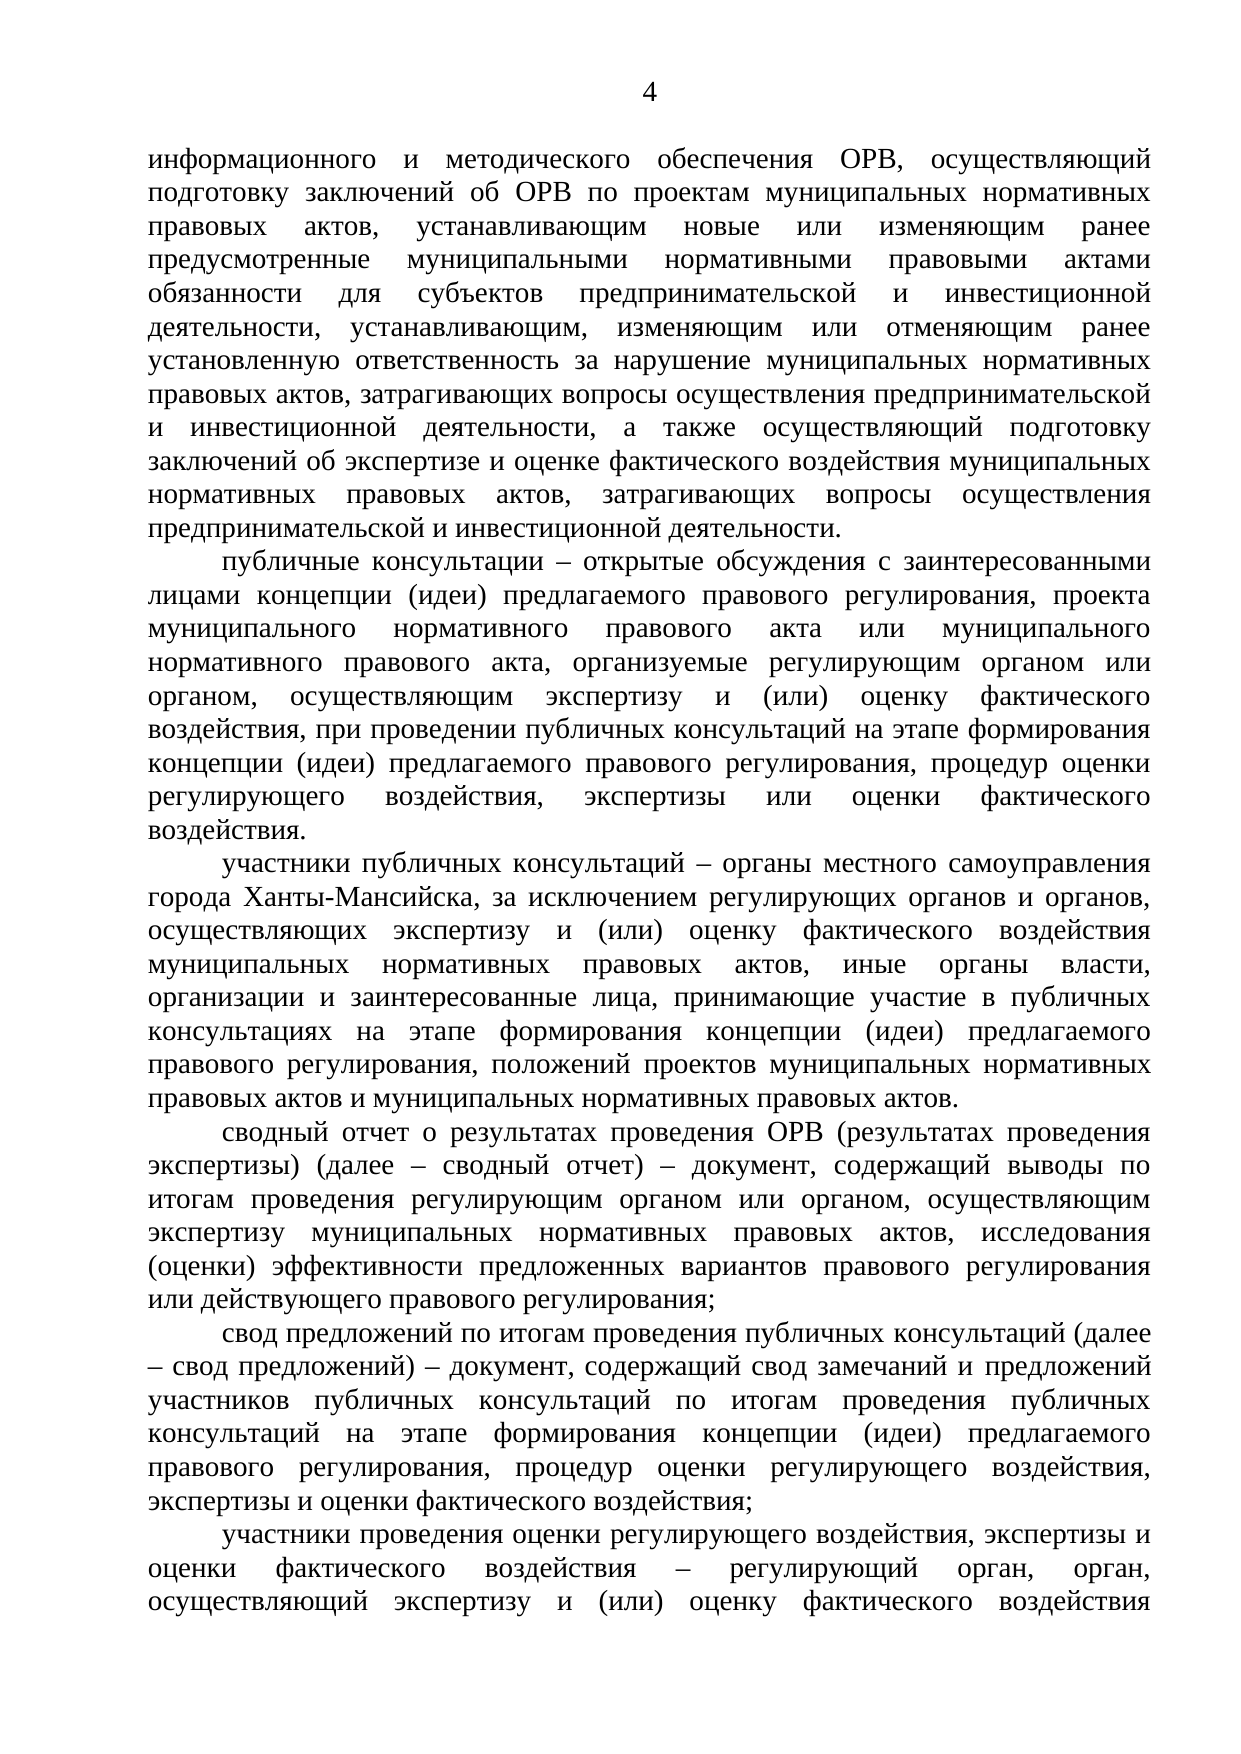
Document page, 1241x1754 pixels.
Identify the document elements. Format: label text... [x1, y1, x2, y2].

text участники публичных консультаций – органы местного самоуправления города Ханты-Мансийска, за исключением регулирующих органов и органов, осуществляющих экспертизу и (или) оценку фактического воздействия муниципальных нормативных правовых актов, иные органы власти, организации и заинтересованные лица, принимающие участие в публичных консультациях на этапе формирования концепции (идеи) предлагаемого правового регулирования, положений проектов муниципальных нормативных правовых актов и муниципальных нормативных правовых актов. [148, 845, 1152, 1114]
text сводный отчет о результатах проведения ОРВ (результатах проведения экспертизы) (далее – сводный отчет) – документ, содержащий выводы по итогам проведения регулирующим органом или органом, осуществляющим экспертизу муниципальных нормативных правовых актов, исследования (оценки) эффективности предложенных вариантов правового регулирования или действующего правового регулирования; [148, 1114, 1152, 1315]
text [148, 1516, 1152, 1617]
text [148, 141, 1152, 543]
text свод предложений по итогам проведения публичных консультаций (далее – свод предложений) – документ, содержащий свод замечаний и предложений участников публичных консультаций по итогам проведения публичных консультаций на этапе формирования концепции (идеи) предлагаемого правового регулирования, процедур оценки регулирующего воздействия, экспертизы и оценки фактического воздействия; [148, 1315, 1152, 1516]
text публичные консультации – открытые обсуждения с заинтересованными лицами концепции (идеи) предлагаемого правового регулирования, проекта муниципального нормативного правового акта или муниципального нормативного правового акта, организуемые регулирующим органом или органом, осуществляющим экспертизу и (или) оценку фактического воздействия, при проведении публичных консультаций на этапе формирования концепции (идеи) предлагаемого правового регулирования, процедур оценки регулирующего воздействия, экспертизы или оценки фактического воздействия. [148, 543, 1152, 845]
